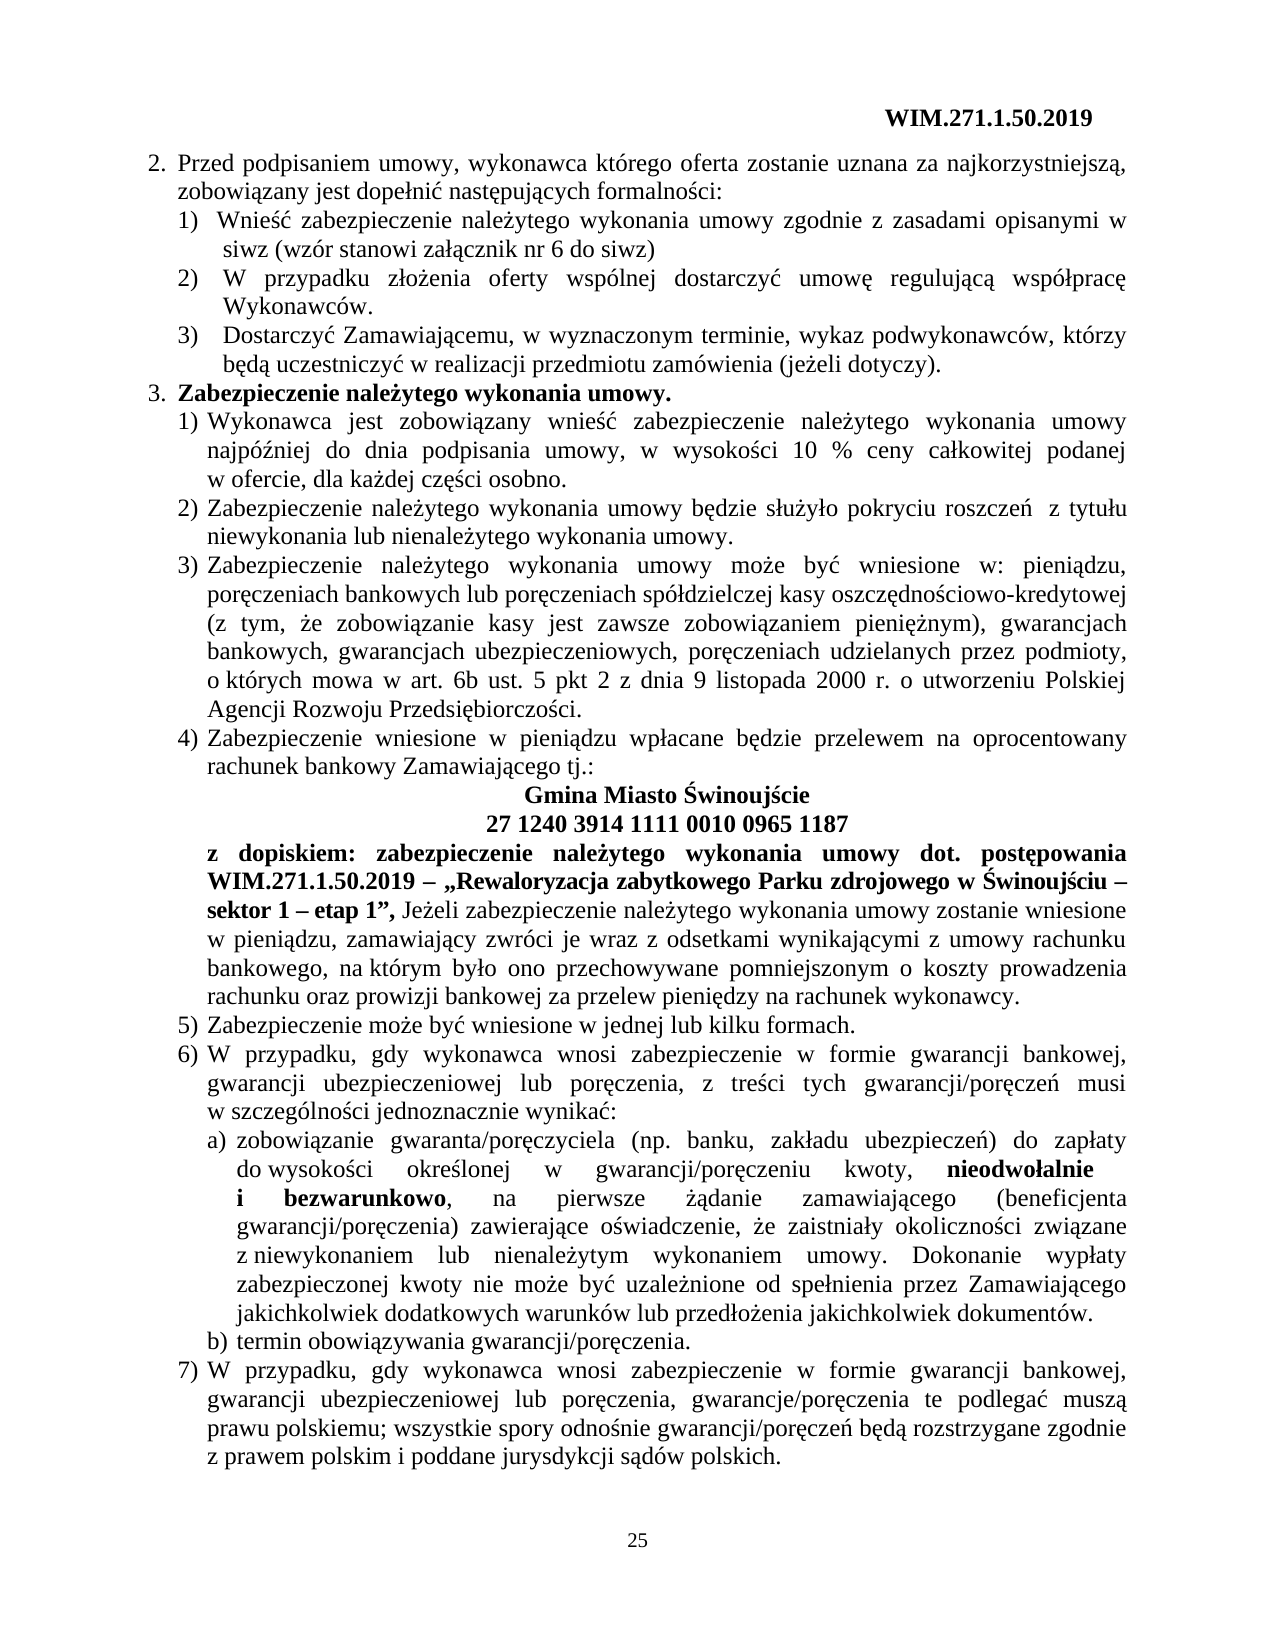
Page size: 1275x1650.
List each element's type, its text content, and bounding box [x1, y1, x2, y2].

list zobowiązanie gwaranta/poręczyciela (np. banku, zakładu ubezpieczeń) do zapłaty do wysokości określonej w gwarancji/poręczeniu kwoty, nieodwołalnie i bezwarunkowo, na pierwsze żądanie zamawiającego (beneficjenta gwarancji/poręczenia) zawierające oświadczenie, że zaistniały okoliczności związane z niewykonaniem lub nienależytym wykonaniem umowy. Dokonanie wypłaty zabezpieczonej kwoty nie może być uzależnione od spełnienia przez Zamawiającego jakichkolwiek dodatkowych warunków lub przedłożenia jakichkolwiek dokumentów. [207, 1125, 1127, 1326]
list W przypadku złożenia oferty wspólnej dostarczyć umowę regulującą współpracę Wykonawców. [177, 263, 1127, 320]
list Wykonawca jest zobowiązany wnieść zabezpieczenie należytego wykonania umowy najpóźniej do dnia podpisania umowy, w wysokości 10 % ceny całkowitej podanej w ofercie, dla każdej części osobno. [177, 406, 1127, 493]
text 27 1240 3914 1111 0010 0965 1187 [207, 809, 1127, 838]
list Zabezpieczenie wniesione w pieniądzu wpłacane będzie przelewem na oprocentowany rachunek bankowy Zamawiającego tj.: [177, 723, 1127, 780]
list Przed podpisaniem umowy, wykonawca którego oferta zostanie uznana za najkorzystniejszą, zobowiązany jest dopełnić następujących formalności: [148, 148, 1127, 205]
text Gmina Miasto Świnoujście [207, 780, 1127, 809]
list termin obowiązywania gwarancji/poręczenia. [207, 1326, 1127, 1355]
list W przypadku, gdy wykonawca wnosi zabezpieczenie w formie gwarancji bankowej, gwarancji ubezpieczeniowej lub poręczenia, gwarancje/poręczenia te podlegać muszą prawu polskiemu; wszystkie spory odnośnie gwarancji/poręczeń będą rozstrzygane zgodnie z prawem polskim i poddane jurysdykcji sądów polskich. [177, 1355, 1127, 1470]
list Zabezpieczenie może być wniesione w jednej lub kilku formach. [177, 1010, 1127, 1039]
text z dopiskiem: zabezpieczenie należytego wykonania umowy dot. postępowania WIM.271.1.50.2019 – „Rewaloryzacja zabytkowego Parku zdrojowego w Świnoujściu – sektor 1 – etap 1”, Jeżeli zabezpieczenie należytego wykonania umowy zostanie wniesione w pieniądzu, zamawiający zwróci je wraz z odsetkami wynikającymi z umowy rachunku bankowego, na którym było ono przechowywane pomniejszonym o koszty prowadzenia rachunku oraz prowizji bankowej za przelew pieniędzy na rachunek wykonawcy. [207, 838, 1127, 1010]
list Dostarczyć Zamawiającemu, w wyznaczonym terminie, wykaz podwykonawców, którzy będą uczestniczyć w realizacji przedmiotu zamówienia (jeżeli dotyczy). [177, 320, 1127, 378]
list Zabezpieczenie należytego wykonania umowy. [148, 378, 1127, 406]
list Zabezpieczenie należytego wykonania umowy może być wniesione w: pieniądzu, poręczeniach bankowych lub poręczeniach spółdzielczej kasy oszczędnościowo-kredytowej (z tym, że zobowiązanie kasy jest zawsze zobowiązaniem pieniężnym), gwarancjach bankowych, gwarancjach ubezpieczeniowych, poręczeniach udzielanych przez podmioty, o których mowa w art. 6b ust. 5 pkt 2 z dnia 9 listopada 2000 r. o utworzeniu Polskiej Agencji Rozwoju Przedsiębiorczości. [177, 550, 1127, 723]
list Zabezpieczenie należytego wykonania umowy będzie służyło pokryciu roszczeń z tytułu niewykonania lub nienależytego wykonania umowy. [177, 493, 1127, 550]
list Wnieść zabezpieczenie należytego wykonania umowy zgodnie z zasadami opisanymi w siwz (wzór stanowi załącznik nr 6 do siwz) [177, 205, 1127, 263]
list W przypadku, gdy wykonawca wnosi zabezpieczenie w formie gwarancji bankowej, gwarancji ubezpieczeniowej lub poręczenia, z treści tych gwarancji/poręczeń musi w szczególności jednoznacznie wynikać: [177, 1039, 1127, 1125]
